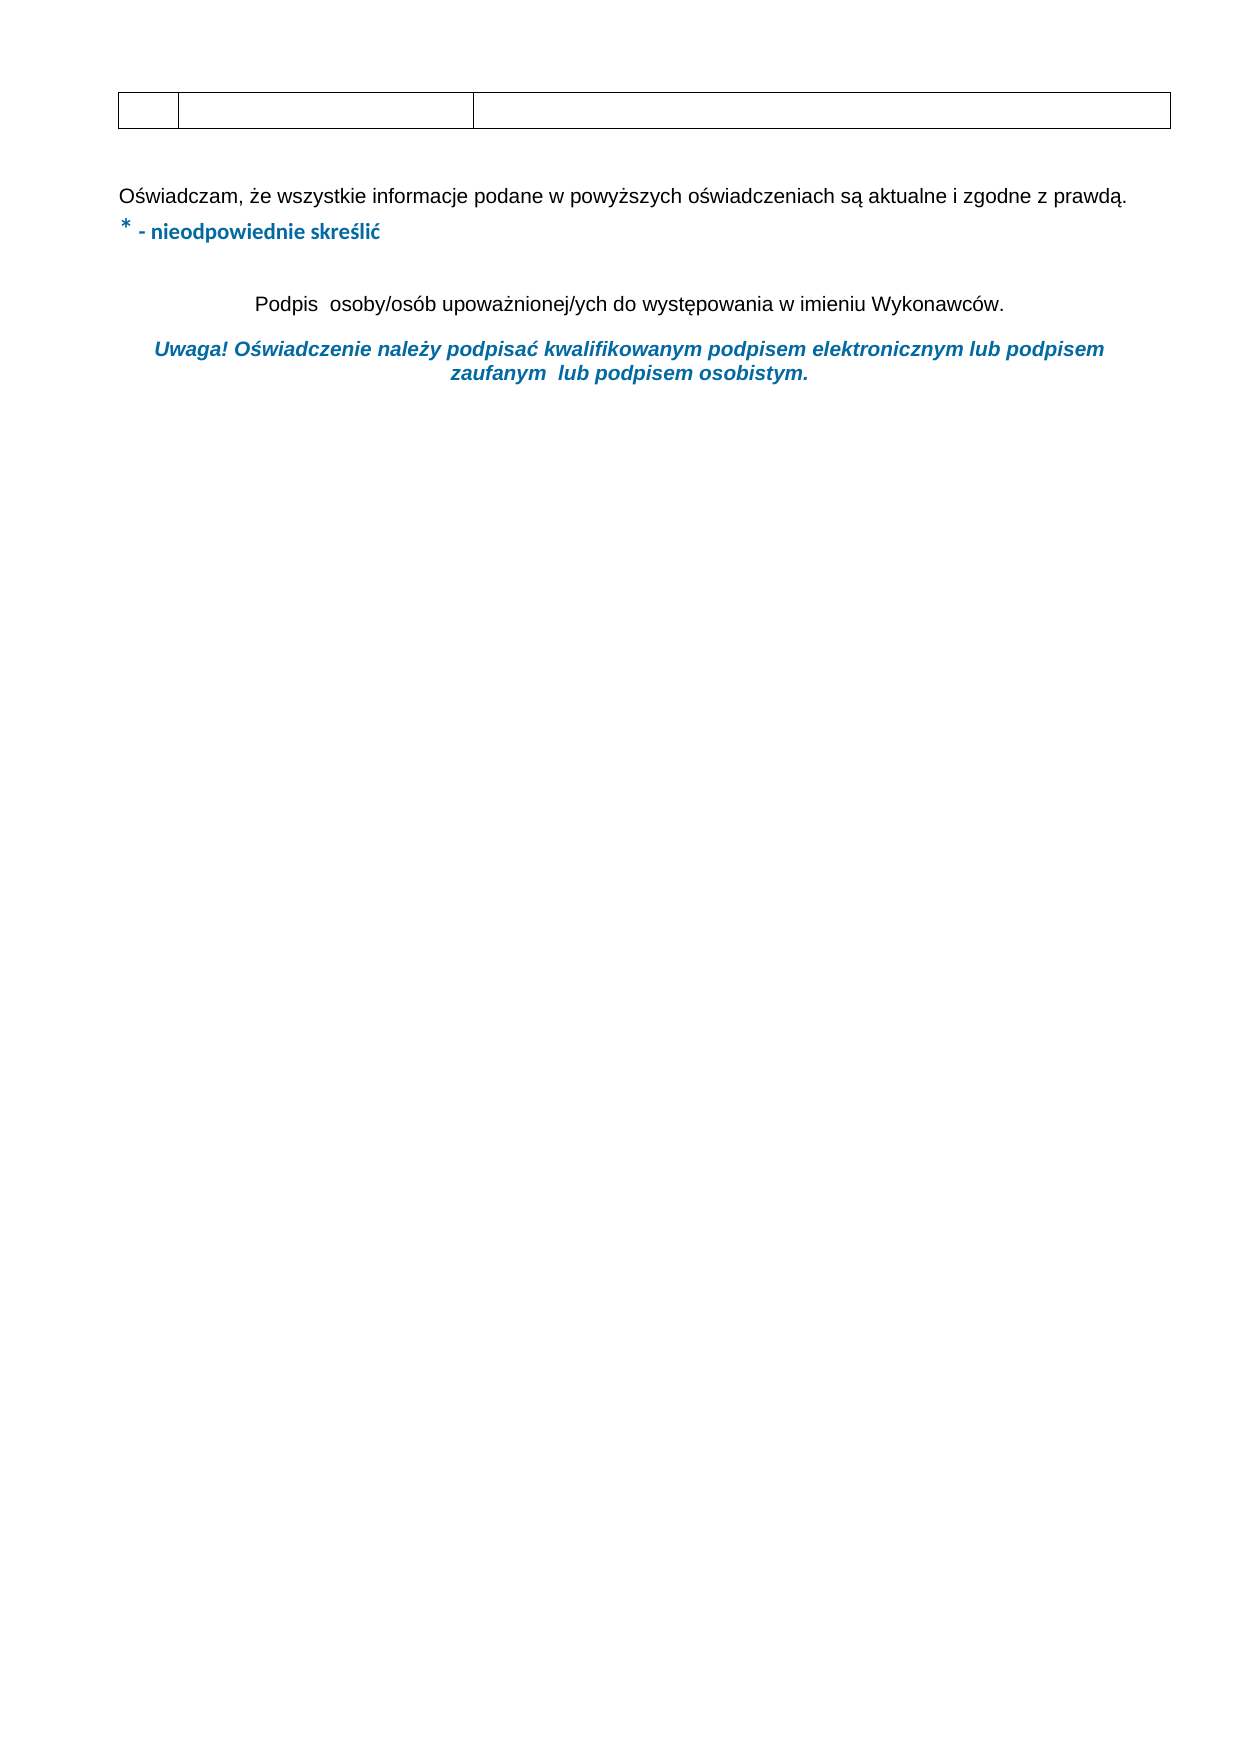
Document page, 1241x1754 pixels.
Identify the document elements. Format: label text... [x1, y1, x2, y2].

text Oświadczam, że wszystkie informacje podane w powyższych oświadczeniach są aktualne i zgodne z prawdą. [119, 184, 1141, 208]
text Podpis osoby/osób upoważnionej/ych do występowania w imieniu Wykonawców. [119, 292, 1141, 316]
text Uwaga! Oświadczenie należy podpisać kwalifikowanym podpisem elektronicznym lub podpisem zaufanym lub podpisem osobistym. [119, 337, 1141, 385]
table_cell [179, 93, 473, 128]
text * - nieodpowiednie skreślić [119, 211, 1141, 247]
table_cell [119, 93, 178, 128]
table_cell [474, 93, 1170, 128]
